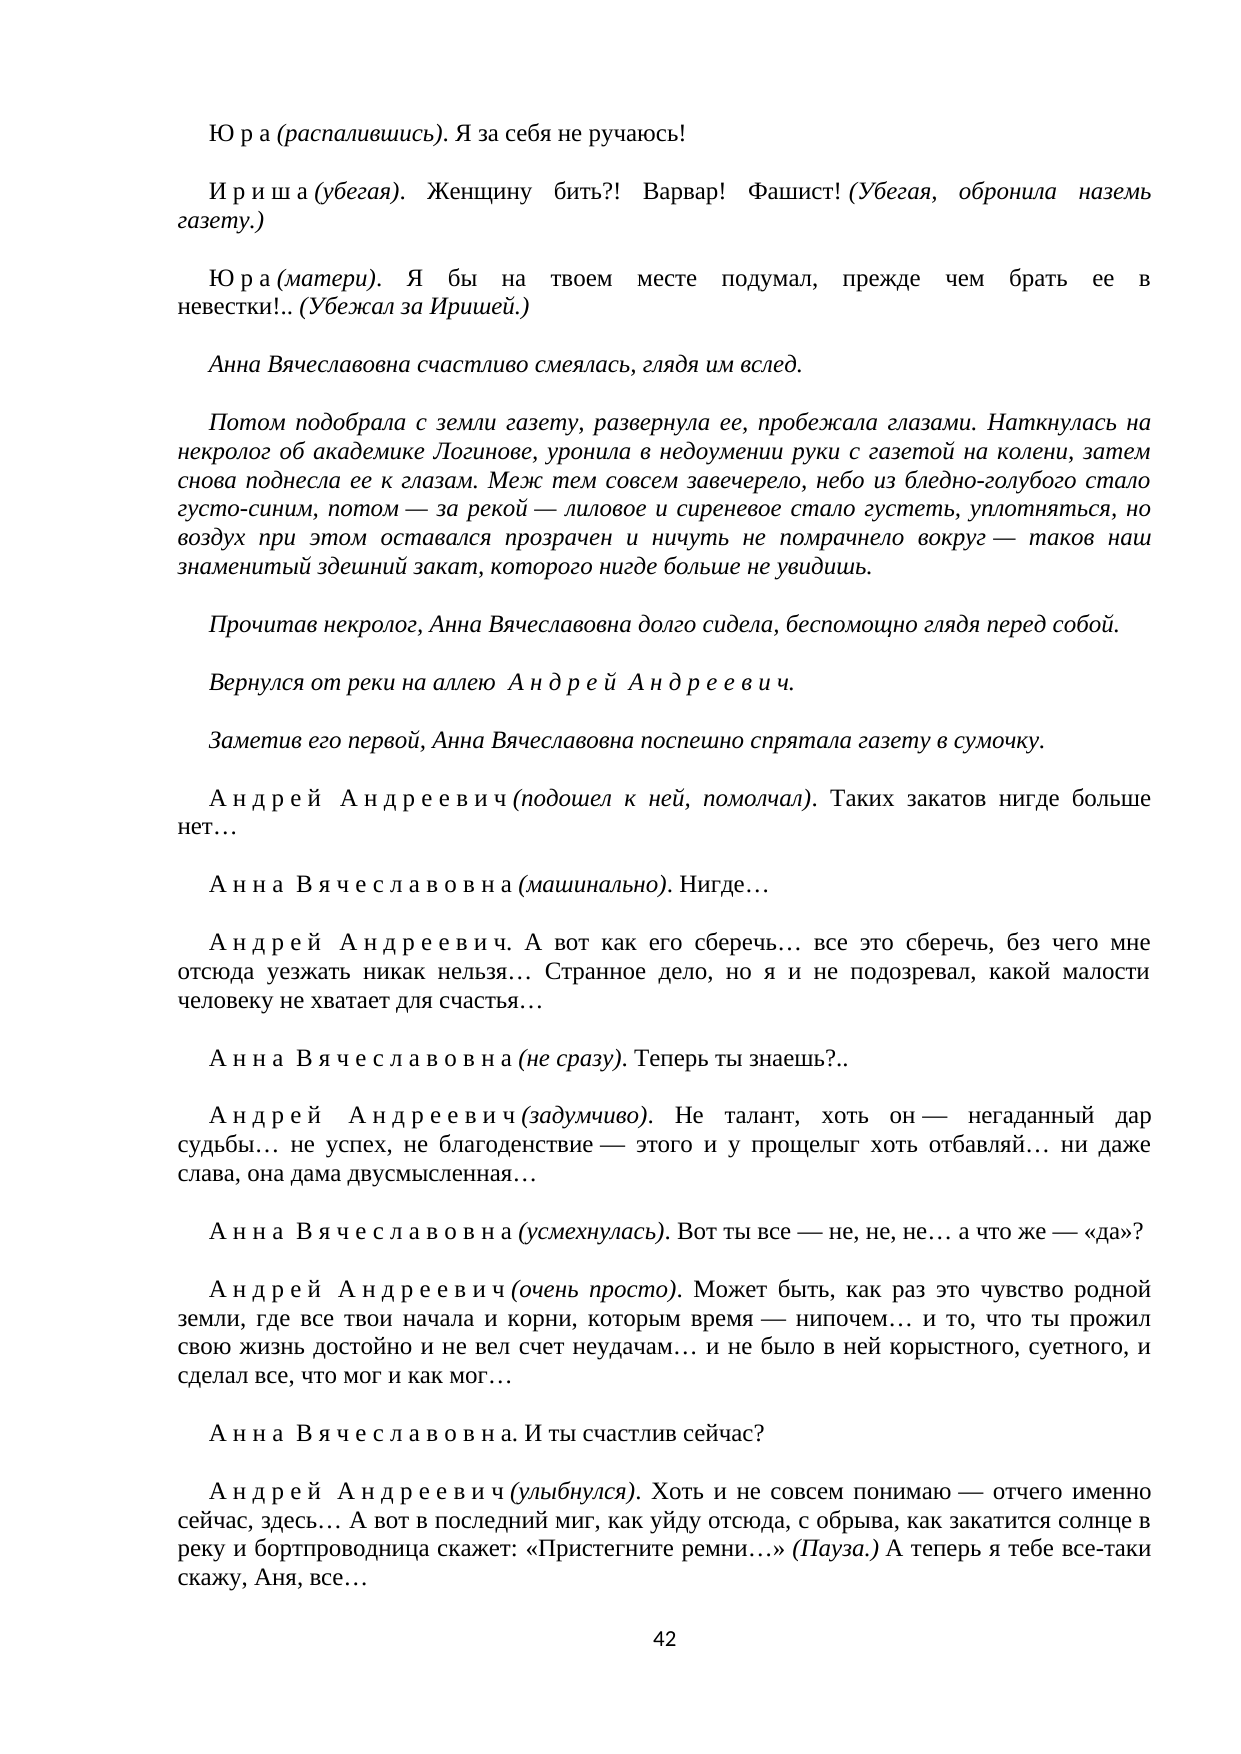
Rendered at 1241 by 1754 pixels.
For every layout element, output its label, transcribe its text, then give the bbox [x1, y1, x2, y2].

text Ю р а (распалившись). Я за себя не ручаюсь! [177, 118, 1152, 147]
text А н н а В я ч е с л а в о в н а. И ты счастлив сейчас? [177, 1418, 1152, 1447]
text Заметив его первой, Анна Вячеславовна поспешно спрятала газету в сумочку. [177, 725, 1152, 753]
text А н д р е й А н д р е е в и ч (очень просто). Может быть, как раз это чувство родной земли, где все твои начала и корни, которым время — нипочем… и то, что ты прожил свою жизнь достойно и не вел счет неудачам… и не было в ней корыстного, суетного, и сделал все, что мог и как мог… [177, 1274, 1152, 1389]
text А н д р е й А н д р е е в и ч (улыбнулся). Хоть и не совсем понимаю — отчего именно сейчас, здесь… А вот в последний миг, как уйду отсюда, с обрыва, как закатится солнце в реку и бортпроводница скажет: «Пристегните ремни…» (Пауза.) А теперь я тебе все-таки скажу, Аня, все… [177, 1476, 1152, 1591]
text И р и ш а (убегая). Женщину бить?! Варвар! Фашист! (Убегая, обронила наземь газету.) [177, 176, 1152, 233]
text А н д р е й А н д р е е в и ч (подошел к ней, помолчал). Таких закатов нигде больше нет… [177, 783, 1152, 840]
text А н д р е й А н д р е е в и ч. А вот как его сберечь… все это сберечь, без чего мне отсюда уезжать никак нельзя… Странное дело, но я и не подозревал, какой малости человеку не хватает для счастья… [177, 927, 1152, 1013]
text Потом подобрала с земли газету, развернула ее, пробежала глазами. Наткнулась на некролог об академике Логинове, уронила в недоумении руки с газетой на колени, затем снова поднесла ее к глазам. Меж тем совсем завечерело, небо из бледно-голубого стало густо-синим, потом — за рекой — лиловое и сиреневое стало густеть, уплотняться, но воздух при этом оставался прозрачен и ничуть не помрачнело вокруг — таков наш знаменитый здешний закат, которого нигде больше не увидишь. [177, 407, 1152, 580]
text А н д р е й А н д р е е в и ч (задумчиво). Не талант, хоть он — негаданный дар судьбы… не успех, не благоденствие — этого и у прощелыг хоть отбавляй… ни даже слава, она дама двусмысленная… [177, 1101, 1152, 1187]
text А н н а В я ч е с л а в о в н а (машинально). Нигде… [177, 869, 1152, 898]
text Ю р а (матери). Я бы на твоем месте подумал, прежде чем брать ее в невестки!.. (Убежал за Иришей.) [177, 263, 1152, 320]
text Анна Вячеславовна счастливо смеялась, глядя им вслед. [177, 349, 1152, 378]
text Прочитав некролог, Анна Вячеславовна долго сидела, беспомощно глядя перед собой. [177, 609, 1152, 638]
text Вернулся от реки на аллею А н д р е й А н д р е е в и ч. [177, 667, 1152, 696]
text А н н а В я ч е с л а в о в н а (усмехнулась). Вот ты все — не, не, не… а что же — «да»? [177, 1216, 1152, 1245]
text А н н а В я ч е с л а в о в н а (не сразу). Теперь ты знаешь?.. [177, 1043, 1152, 1071]
